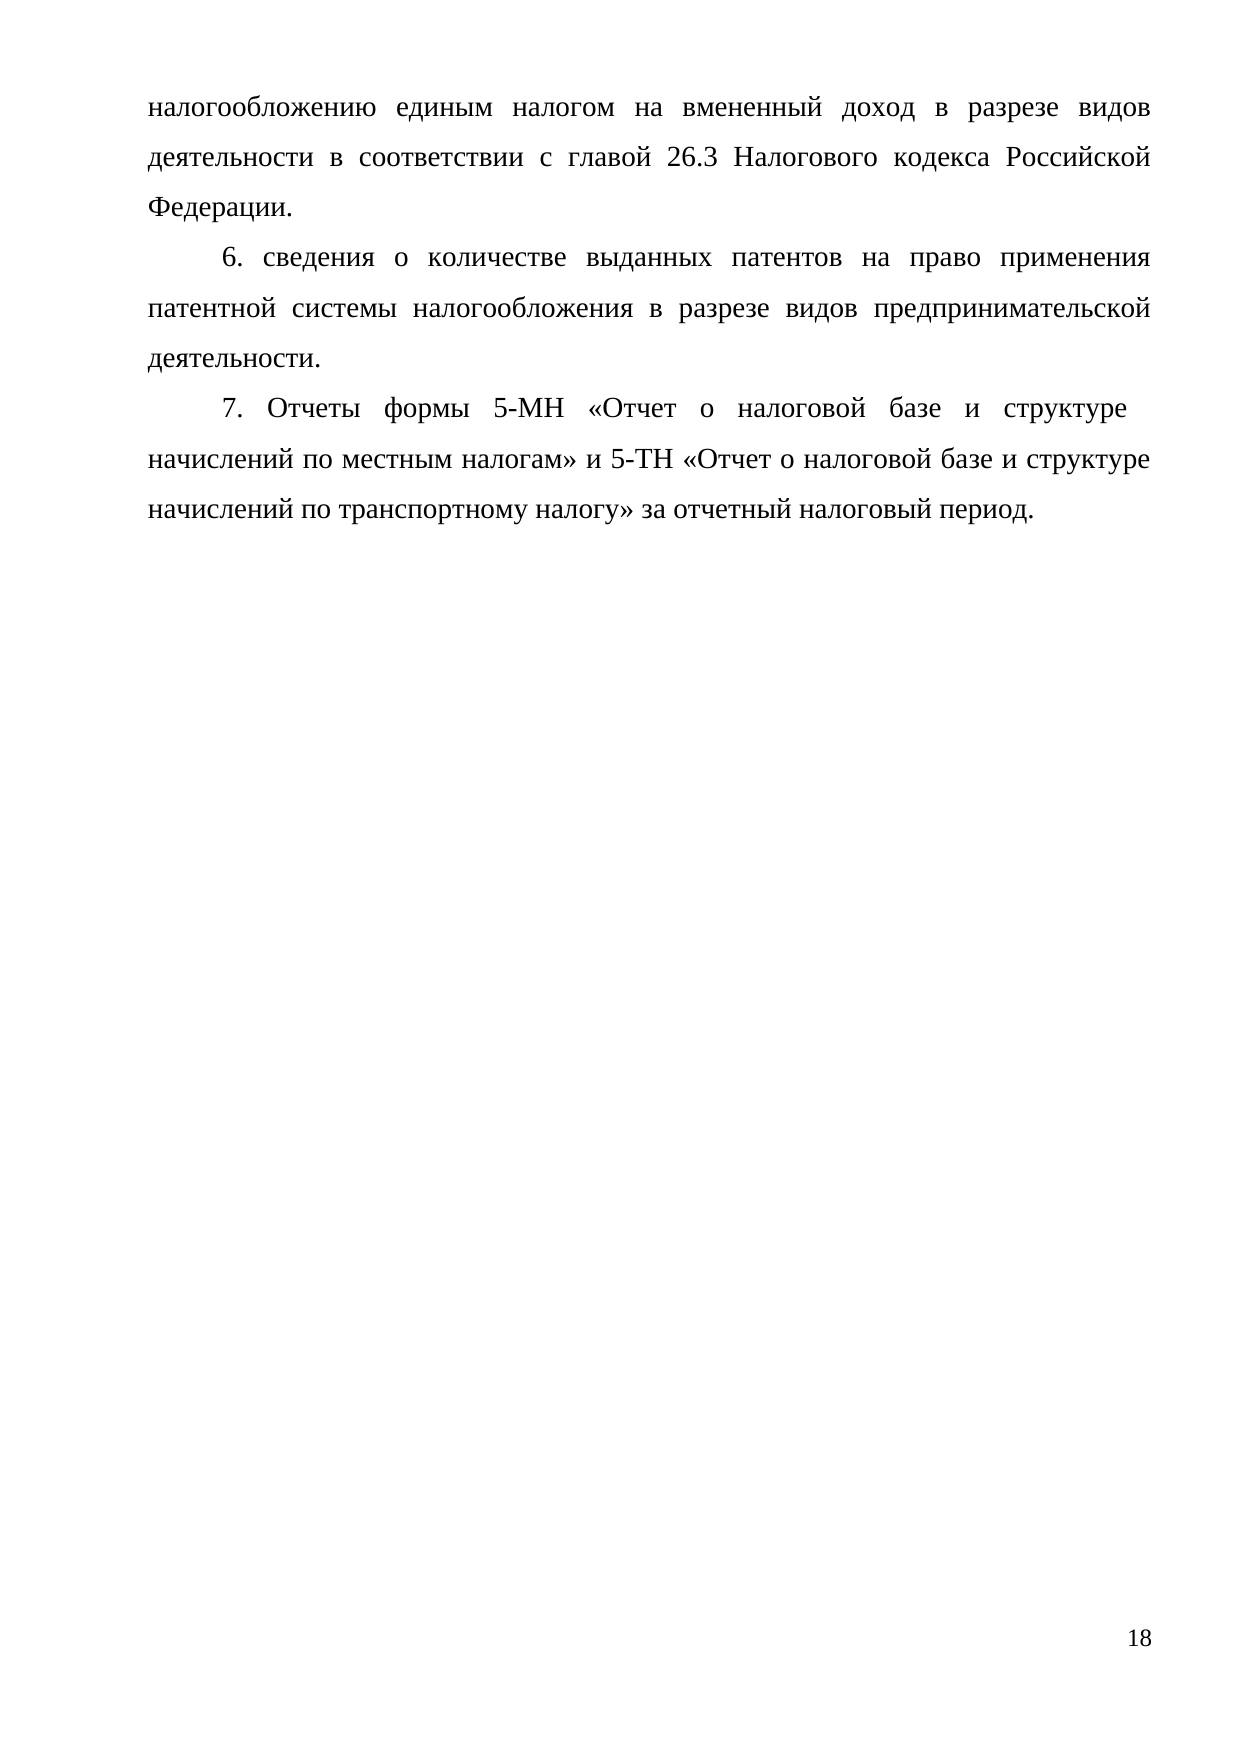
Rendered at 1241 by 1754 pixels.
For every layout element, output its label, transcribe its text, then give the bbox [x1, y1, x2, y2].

text 6. сведения о количестве выданных патентов на право применения патентной системы налогообложения в разрезе видов предпринимательской деятельности. [148, 239, 1152, 374]
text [148, 89, 1152, 223]
text 7. Отчеты формы 5-МН «Отчет о налоговой базе и структуре начислений по местным налогам» и 5-ТН «Отчет о налоговой базе и структуре начислений по транспортному налогу» за отчетный налоговый период. [148, 391, 1152, 525]
